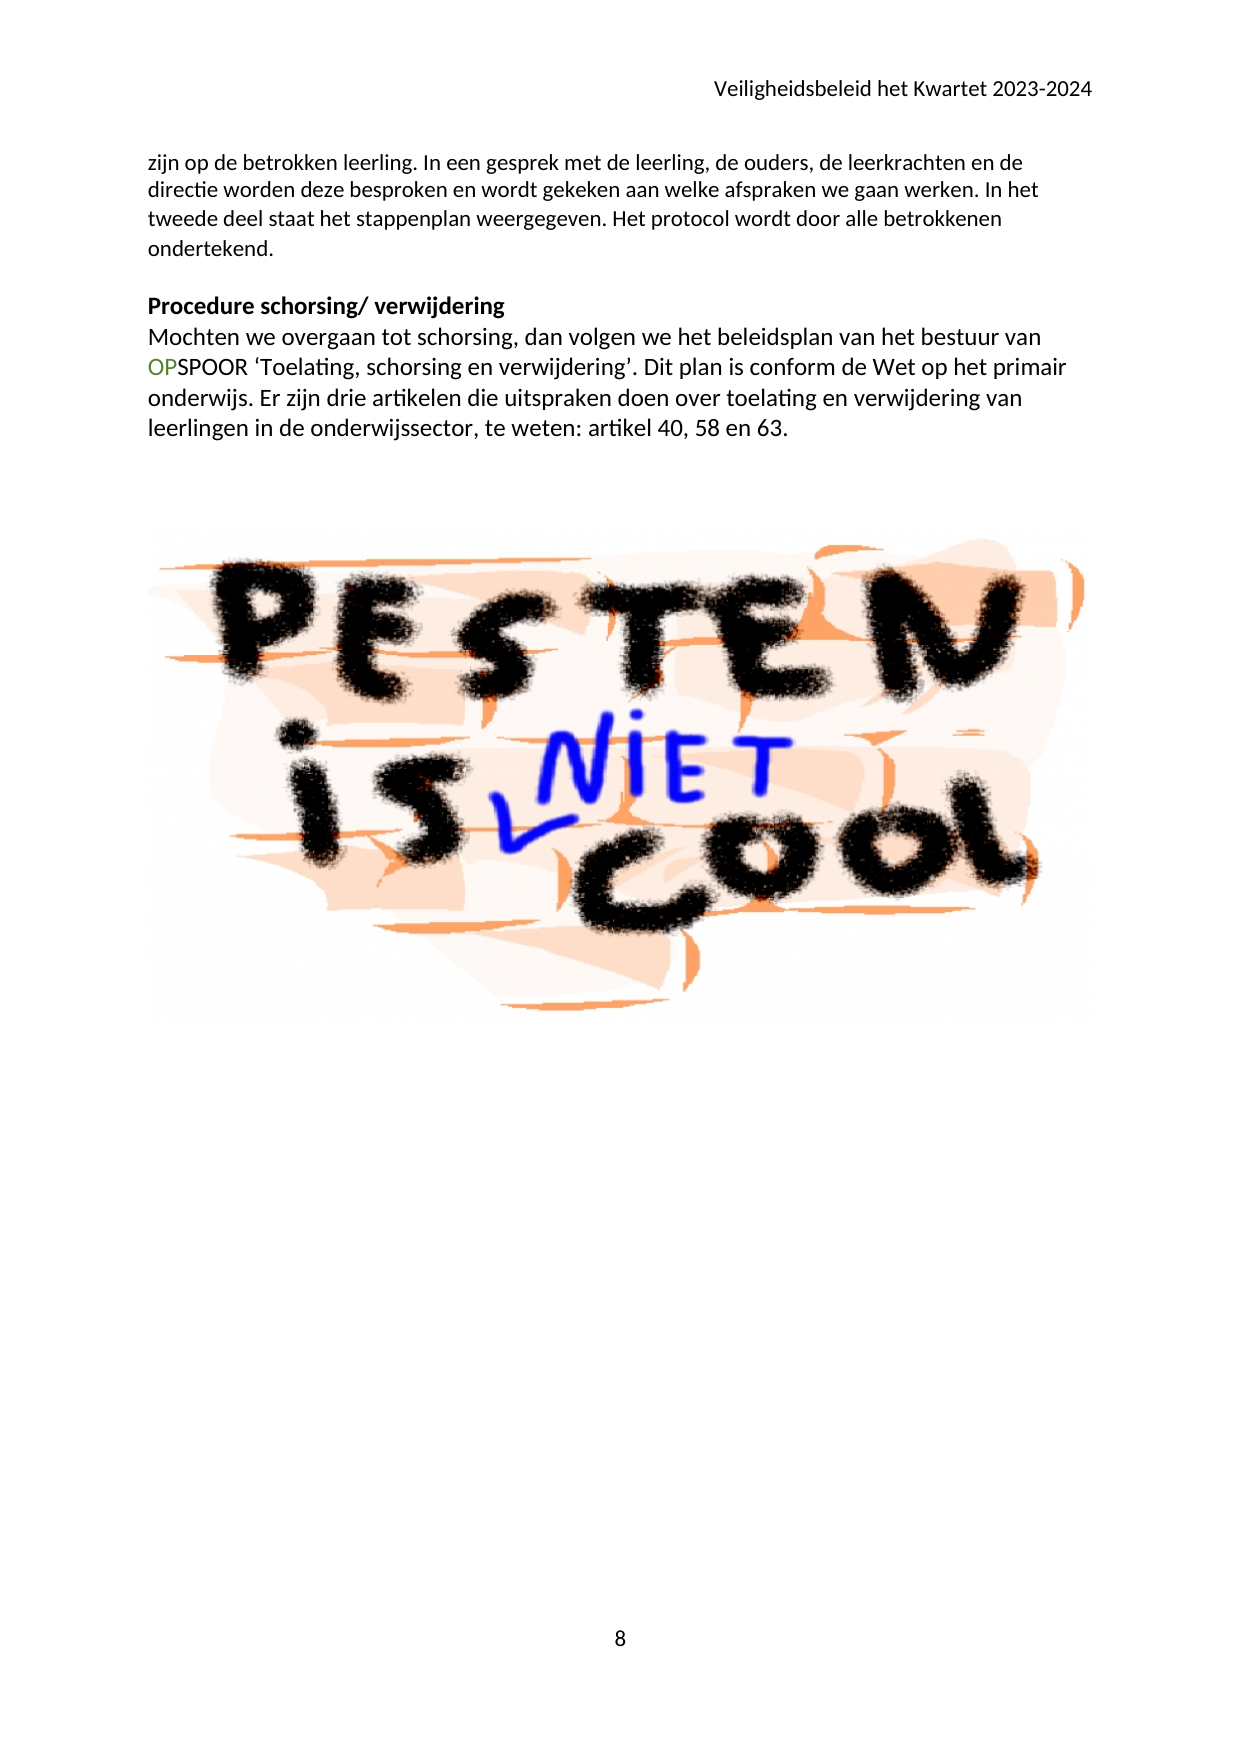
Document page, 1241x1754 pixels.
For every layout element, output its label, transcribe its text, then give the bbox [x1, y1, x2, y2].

picture [147, 526, 1093, 1022]
text Procedure schorsing/ verwijdering [148, 290, 1093, 321]
text Mochten we overgaan tot schorsing, dan volgen we het beleidsplan van het bestuur van OPSPOOR ‘Toelating, schorsing en verwijdering’. Dit plan is conform de Wet op het primair onderwijs. Er zijn drie artikelen die uitspraken doen over toelating en verwijdering van leerlingen in de onderwijssector, te weten: artikel 40, 58 en 63. [148, 321, 1093, 443]
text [148, 148, 1093, 262]
